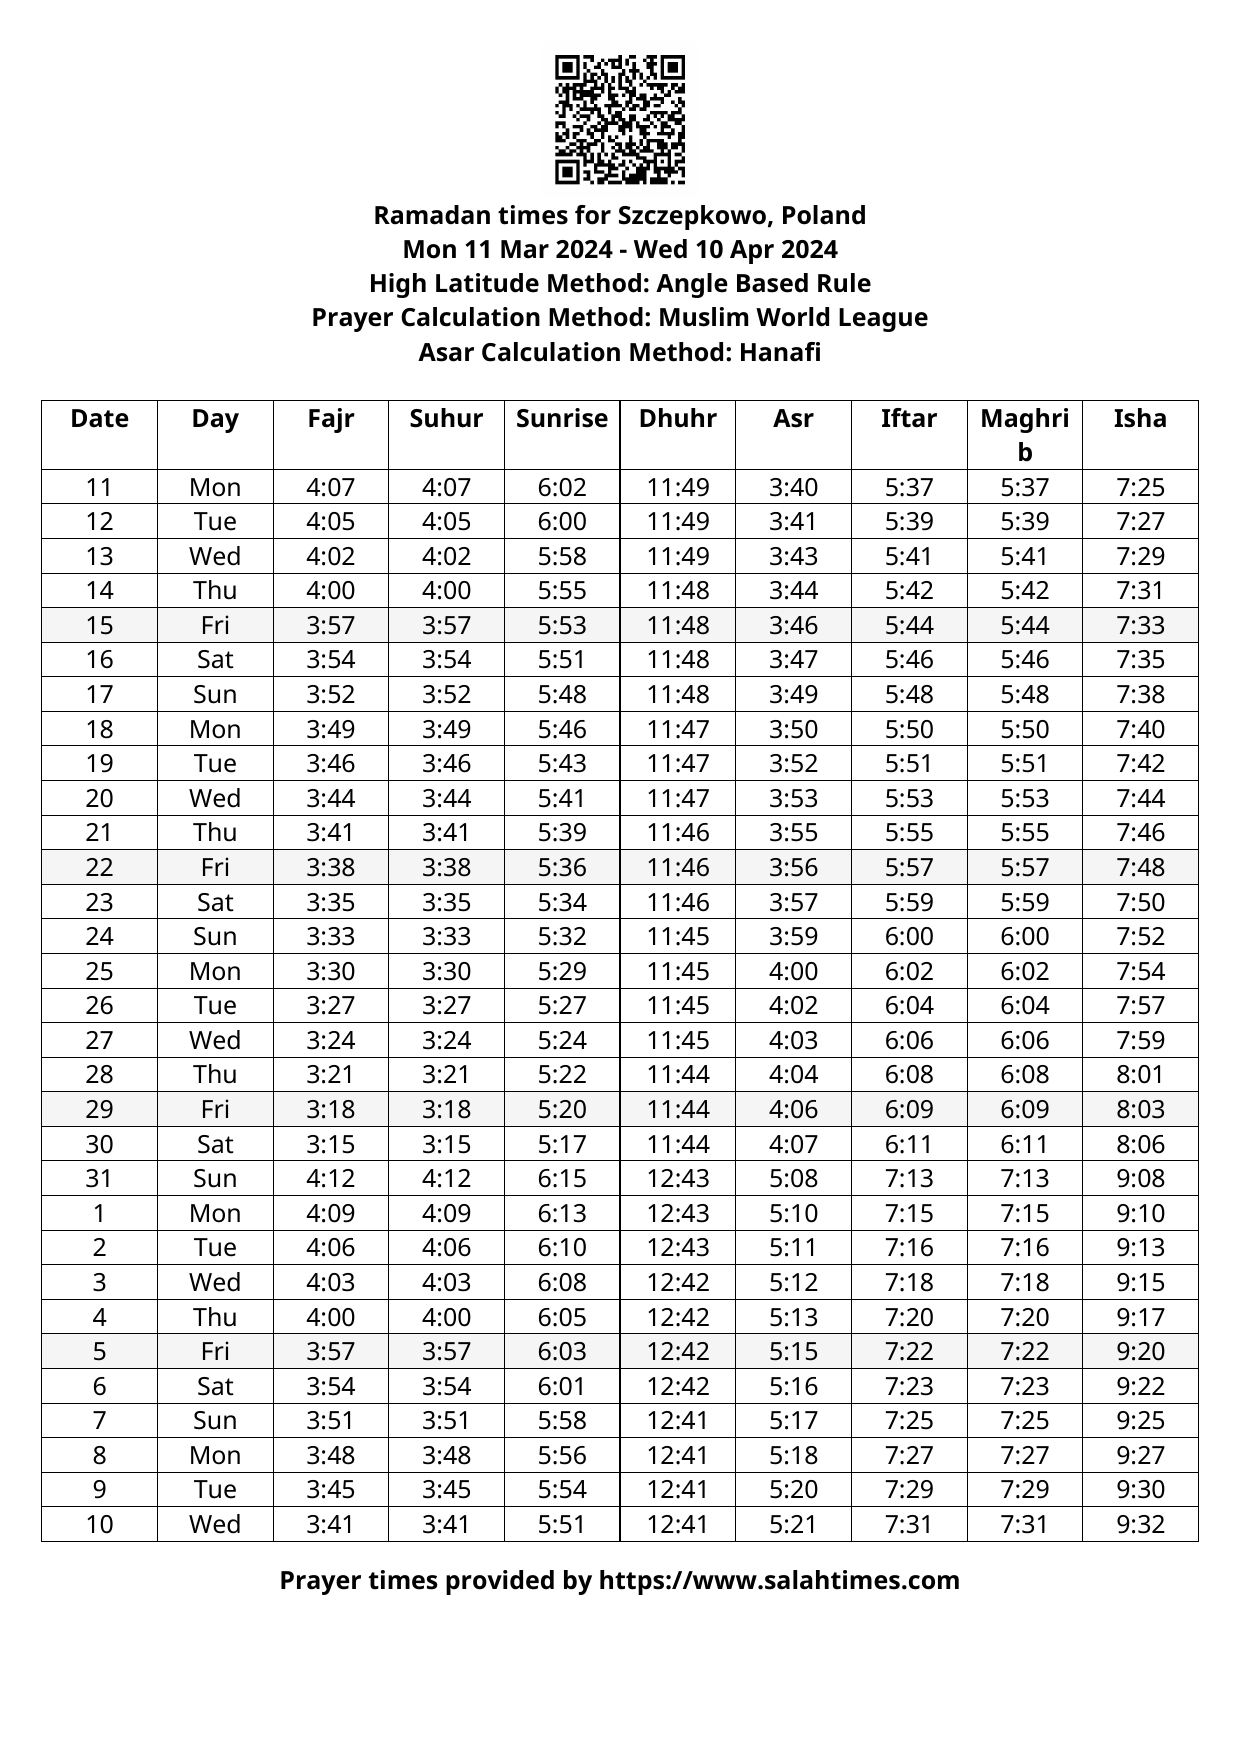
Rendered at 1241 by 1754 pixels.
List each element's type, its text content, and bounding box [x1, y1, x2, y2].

table_cell 7:29 [852, 1473, 967, 1506]
table_cell 5:16 [736, 1369, 851, 1402]
table_cell 3:49 [274, 712, 388, 745]
table_cell 7:15 [968, 1196, 1082, 1229]
table_cell 11:47 [621, 746, 735, 780]
table_cell 5:37 [968, 470, 1082, 503]
table_cell 12:41 [621, 1507, 735, 1541]
table_cell 5:51 [852, 746, 967, 780]
table_cell Wed [158, 539, 273, 572]
table_cell 11:46 [621, 885, 735, 918]
table_cell Mon [158, 712, 273, 745]
table_cell 3:44 [736, 574, 851, 607]
text Prayer Calculation Method: Muslim World League [42, 300, 1198, 334]
table_cell 3:24 [389, 1023, 504, 1057]
table_cell 5:46 [968, 643, 1082, 676]
table_cell 4:02 [736, 989, 851, 1022]
table_cell 5:59 [968, 885, 1082, 918]
table_cell 8:03 [1083, 1092, 1198, 1126]
table_cell 7:33 [1083, 608, 1198, 642]
table_cell 6:00 [505, 504, 619, 538]
table_cell Thu [158, 574, 273, 607]
table_cell 4:02 [389, 539, 504, 572]
table_cell 1 [42, 1196, 157, 1229]
table_cell 9:13 [1083, 1231, 1198, 1264]
table_cell Fri [158, 608, 273, 642]
table_cell 5:41 [852, 539, 967, 572]
table_cell 3:21 [274, 1058, 388, 1091]
table_cell 7:44 [1083, 781, 1198, 814]
table_cell 4:06 [389, 1231, 504, 1264]
table_cell Tue [158, 1473, 273, 1506]
table_cell 7:29 [1083, 539, 1198, 572]
table_cell 6:04 [852, 989, 967, 1022]
table_cell 15 [42, 608, 157, 642]
table_cell 3:41 [274, 816, 388, 849]
table_cell 29 [42, 1092, 157, 1126]
table_cell 11:48 [621, 643, 735, 676]
table_cell 12:42 [621, 1300, 735, 1333]
table_cell 24 [42, 919, 157, 953]
table_cell 12:42 [621, 1334, 735, 1368]
table_cell 6:08 [505, 1265, 619, 1299]
table_cell 27 [42, 1023, 157, 1057]
table_cell 5:56 [505, 1438, 619, 1472]
table_cell Fri [158, 1092, 273, 1126]
table_cell 6:15 [505, 1161, 619, 1195]
table_cell 12:43 [621, 1231, 735, 1264]
text Ramadan times for Szczepkowo, Poland [42, 198, 1198, 232]
table_cell 5:55 [852, 816, 967, 849]
table_cell 4:03 [274, 1265, 388, 1299]
table_cell 6:05 [505, 1300, 619, 1333]
table_cell 3:44 [274, 781, 388, 814]
table_cell 5:53 [968, 781, 1082, 814]
table_cell 7:18 [852, 1265, 967, 1299]
table_cell 9:20 [1083, 1334, 1198, 1368]
table_header Iftar [852, 401, 967, 469]
table_cell 7:29 [968, 1473, 1082, 1506]
table_cell 5:54 [505, 1473, 619, 1506]
table_cell 20 [42, 781, 157, 814]
table_cell 5:41 [505, 781, 619, 814]
table_cell 4:12 [274, 1161, 388, 1195]
table_cell 5:17 [736, 1404, 851, 1437]
table_cell 5:39 [505, 816, 619, 849]
table_cell 11:48 [621, 608, 735, 642]
table_cell 11:44 [621, 1058, 735, 1091]
table_cell 3:57 [389, 1334, 504, 1368]
table_cell Sat [158, 643, 273, 676]
table_cell 4 [42, 1300, 157, 1333]
table_cell 3:47 [736, 643, 851, 676]
table_cell 7:16 [852, 1231, 967, 1264]
table_cell 12:42 [621, 1369, 735, 1402]
table_cell 3:27 [274, 989, 388, 1022]
table_cell 9:08 [1083, 1161, 1198, 1195]
table_cell 3:38 [389, 850, 504, 884]
table_cell 5:39 [852, 504, 967, 538]
table_cell Thu [158, 816, 273, 849]
table_cell 3:51 [274, 1404, 388, 1437]
table_cell 6 [42, 1369, 157, 1402]
table_cell 11:45 [621, 1023, 735, 1057]
table_cell 11:45 [621, 954, 735, 987]
table_cell 3:52 [736, 746, 851, 780]
table_cell 10 [42, 1507, 157, 1541]
table_cell 6:02 [852, 954, 967, 987]
table_cell 4:09 [274, 1196, 388, 1229]
table_cell 5:15 [736, 1334, 851, 1368]
table_cell 5:46 [505, 712, 619, 745]
table_cell 7:13 [852, 1161, 967, 1195]
table_cell 7:52 [1083, 919, 1198, 953]
table_cell 7:25 [1083, 470, 1198, 503]
table_cell 5:51 [505, 1507, 619, 1541]
table_cell 7:13 [968, 1161, 1082, 1195]
table_cell 5:39 [968, 504, 1082, 538]
table_cell 4:03 [736, 1023, 851, 1057]
table_cell 3:55 [736, 816, 851, 849]
table_cell 5:20 [736, 1473, 851, 1506]
table_cell 3:59 [736, 919, 851, 953]
table_cell 3:46 [389, 746, 504, 780]
text Asar Calculation Method: Hanafi [42, 334, 1198, 368]
table_cell Sat [158, 1369, 273, 1402]
table_cell 7:20 [852, 1300, 967, 1333]
table_cell 7:38 [1083, 677, 1198, 711]
table_cell Sat [158, 885, 273, 918]
table_cell 19 [42, 746, 157, 780]
table_cell 7:23 [968, 1369, 1082, 1402]
table_cell 3:49 [389, 712, 504, 745]
table_cell 3:52 [274, 677, 388, 711]
table_cell 5:51 [505, 643, 619, 676]
table_cell 3:57 [274, 608, 388, 642]
table_cell 4:00 [389, 1300, 504, 1333]
table_cell 14 [42, 574, 157, 607]
table_cell 12:41 [621, 1404, 735, 1437]
table_cell 4:12 [389, 1161, 504, 1195]
table_cell 6:00 [968, 919, 1082, 953]
table_cell 3:35 [389, 885, 504, 918]
table_cell Wed [158, 1265, 273, 1299]
table_cell 4:07 [736, 1127, 851, 1160]
table_cell 5:42 [968, 574, 1082, 607]
table_cell 3:41 [274, 1507, 388, 1541]
table_cell 6:06 [968, 1023, 1082, 1057]
table_cell 6:11 [968, 1127, 1082, 1160]
table_cell 2 [42, 1231, 157, 1264]
table_cell 5:46 [852, 643, 967, 676]
table_cell 3:18 [274, 1092, 388, 1126]
table_cell 5:58 [505, 1404, 619, 1437]
table_cell 12:43 [621, 1196, 735, 1229]
table_cell 7:18 [968, 1265, 1082, 1299]
table_cell 4:06 [274, 1231, 388, 1264]
table_cell 11:48 [621, 677, 735, 711]
table_cell 5:24 [505, 1023, 619, 1057]
table_cell Tue [158, 746, 273, 780]
table_cell Sun [158, 677, 273, 711]
table_cell 3:21 [389, 1058, 504, 1091]
table_cell 7:59 [1083, 1023, 1198, 1057]
table_cell 3:50 [736, 712, 851, 745]
table_cell 5:43 [505, 746, 619, 780]
table_cell 11:45 [621, 989, 735, 1022]
table_cell 5:57 [852, 850, 967, 884]
table_cell 5:22 [505, 1058, 619, 1091]
table_cell 5 [42, 1334, 157, 1368]
table_cell 7:25 [968, 1404, 1082, 1437]
table_cell 3:54 [274, 1369, 388, 1402]
table_cell 5:32 [505, 919, 619, 953]
table_cell Sun [158, 1404, 273, 1437]
table_cell 5:36 [505, 850, 619, 884]
table_cell Mon [158, 954, 273, 987]
table_cell 21 [42, 816, 157, 849]
table_cell 4:05 [389, 504, 504, 538]
table_cell 6:10 [505, 1231, 619, 1264]
table_cell 3:44 [389, 781, 504, 814]
table_cell 7:27 [852, 1438, 967, 1472]
table_cell 3:41 [389, 1507, 504, 1541]
table_cell 17 [42, 677, 157, 711]
table_cell 3:40 [736, 470, 851, 503]
table_cell 7:40 [1083, 712, 1198, 745]
table_cell 5:20 [505, 1092, 619, 1126]
table_cell 4:05 [274, 504, 388, 538]
table_cell 3:49 [736, 677, 851, 711]
table_cell 28 [42, 1058, 157, 1091]
table_header Dhuhr [621, 401, 735, 469]
table_header Fajr [274, 401, 388, 469]
table_cell 7:46 [1083, 816, 1198, 849]
table_cell 7:48 [1083, 850, 1198, 884]
table_cell 12:41 [621, 1473, 735, 1506]
table_cell 5:48 [505, 677, 619, 711]
table_cell 5:55 [505, 574, 619, 607]
table_cell 3:46 [274, 746, 388, 780]
table_cell 12 [42, 504, 157, 538]
table_cell 5:21 [736, 1507, 851, 1541]
table_cell 5:44 [852, 608, 967, 642]
table_cell 6:01 [505, 1369, 619, 1402]
table_cell 7:25 [852, 1404, 967, 1437]
table_cell 3:54 [274, 643, 388, 676]
table_cell 3:43 [736, 539, 851, 572]
table_header Asr [736, 401, 851, 469]
table_cell 3:35 [274, 885, 388, 918]
table_cell 11:46 [621, 816, 735, 849]
table_cell 7:50 [1083, 885, 1198, 918]
table_cell 3:54 [389, 1369, 504, 1402]
table_header Suhur [389, 401, 504, 469]
table_cell 26 [42, 989, 157, 1022]
table_cell 9:22 [1083, 1369, 1198, 1402]
table_cell 11:48 [621, 574, 735, 607]
table_cell 7:35 [1083, 643, 1198, 676]
table_cell 3 [42, 1265, 157, 1299]
table_cell Wed [158, 1507, 273, 1541]
table_cell 11:46 [621, 850, 735, 884]
table_cell Tue [158, 1231, 273, 1264]
table_cell 7:27 [968, 1438, 1082, 1472]
table_cell Sun [158, 919, 273, 953]
table_cell 5:17 [505, 1127, 619, 1160]
table_cell 4:00 [389, 574, 504, 607]
table_cell 4:06 [736, 1092, 851, 1126]
table_cell 5:10 [736, 1196, 851, 1229]
table_cell 6:04 [968, 989, 1082, 1022]
table_cell Sun [158, 1161, 273, 1195]
table_cell 3:48 [274, 1438, 388, 1472]
picture [542, 41, 699, 198]
table_cell 11:49 [621, 504, 735, 538]
table_cell 4:00 [274, 1300, 388, 1333]
table_cell 3:27 [389, 989, 504, 1022]
table_cell 16 [42, 643, 157, 676]
table_cell 3:57 [389, 608, 504, 642]
table_cell 5:37 [852, 470, 967, 503]
table_cell 5:12 [736, 1265, 851, 1299]
table_cell 18 [42, 712, 157, 745]
table_cell Mon [158, 1196, 273, 1229]
table_cell 25 [42, 954, 157, 987]
table_cell 11:44 [621, 1092, 735, 1126]
table_cell 3:52 [389, 677, 504, 711]
table_cell 3:41 [389, 816, 504, 849]
table_cell 3:33 [274, 919, 388, 953]
table_cell 3:51 [389, 1404, 504, 1437]
table_cell 4:03 [389, 1265, 504, 1299]
table_cell 5:53 [505, 608, 619, 642]
table_cell 6:08 [852, 1058, 967, 1091]
table_cell 4:04 [736, 1058, 851, 1091]
table_cell 9:10 [1083, 1196, 1198, 1229]
table_cell Wed [158, 781, 273, 814]
table_cell 6:13 [505, 1196, 619, 1229]
table_cell 7:23 [852, 1369, 967, 1402]
table_cell 7:27 [1083, 504, 1198, 538]
table_cell Fri [158, 850, 273, 884]
table_cell 11:47 [621, 712, 735, 745]
table_cell 9:15 [1083, 1265, 1198, 1299]
text High Latitude Method: Angle Based Rule [42, 266, 1198, 300]
table_cell 11 [42, 470, 157, 503]
table_header Sunrise [505, 401, 619, 469]
table_cell 3:15 [389, 1127, 504, 1160]
table_cell 3:54 [389, 643, 504, 676]
table_cell 6:08 [968, 1058, 1082, 1091]
table_cell 5:11 [736, 1231, 851, 1264]
table_cell 5:48 [968, 677, 1082, 711]
table_cell 4:09 [389, 1196, 504, 1229]
table_cell 13 [42, 539, 157, 572]
table_cell 12:41 [621, 1438, 735, 1472]
table_cell 9:30 [1083, 1473, 1198, 1506]
table_cell 7:54 [1083, 954, 1198, 987]
table_cell 7:22 [968, 1334, 1082, 1368]
table_cell 9:25 [1083, 1404, 1198, 1437]
table_cell 3:48 [389, 1438, 504, 1472]
table_cell 7:20 [968, 1300, 1082, 1333]
table_cell 5:13 [736, 1300, 851, 1333]
table_cell 7:22 [852, 1334, 967, 1368]
table_cell 5:57 [968, 850, 1082, 884]
table_cell 7 [42, 1404, 157, 1437]
table_header Date [42, 401, 157, 469]
table_cell 3:45 [389, 1473, 504, 1506]
table_cell 3:46 [736, 608, 851, 642]
table_cell 3:56 [736, 850, 851, 884]
table_cell 8:06 [1083, 1127, 1198, 1160]
table_cell 3:18 [389, 1092, 504, 1126]
table_cell 5:34 [505, 885, 619, 918]
table_cell 8 [42, 1438, 157, 1472]
table_cell 7:15 [852, 1196, 967, 1229]
table_cell 31 [42, 1161, 157, 1195]
table_cell 6:09 [968, 1092, 1082, 1126]
table_cell 3:38 [274, 850, 388, 884]
table_cell 6:00 [852, 919, 967, 953]
table_cell 7:31 [1083, 574, 1198, 607]
table_cell Fri [158, 1334, 273, 1368]
table_cell 3:57 [274, 1334, 388, 1368]
table_header Day [158, 401, 273, 469]
table_cell 6:06 [852, 1023, 967, 1057]
table_cell 5:48 [852, 677, 967, 711]
table_cell 11:47 [621, 781, 735, 814]
table_cell Wed [158, 1023, 273, 1057]
table_cell 5:18 [736, 1438, 851, 1472]
table_cell 4:00 [736, 954, 851, 987]
table_cell 3:24 [274, 1023, 388, 1057]
table_cell 5:29 [505, 954, 619, 987]
table_cell 7:57 [1083, 989, 1198, 1022]
table_cell 5:08 [736, 1161, 851, 1195]
table_cell 11:49 [621, 539, 735, 572]
table_cell 3:41 [736, 504, 851, 538]
table_cell 3:30 [389, 954, 504, 987]
table_cell 7:31 [968, 1507, 1082, 1541]
table_cell 11:45 [621, 919, 735, 953]
table_cell 7:16 [968, 1231, 1082, 1264]
table_cell 5:44 [968, 608, 1082, 642]
table_header Maghrib [968, 401, 1082, 469]
table_header Isha [1083, 401, 1198, 469]
table_cell 5:51 [968, 746, 1082, 780]
table_cell 5:53 [852, 781, 967, 814]
text Mon 11 Mar 2024 - Wed 10 Apr 2024 [42, 232, 1198, 266]
table_cell 5:41 [968, 539, 1082, 572]
table_cell Sat [158, 1127, 273, 1160]
table_cell Tue [158, 504, 273, 538]
table_cell 3:15 [274, 1127, 388, 1160]
table_cell 3:57 [736, 885, 851, 918]
table_cell 3:53 [736, 781, 851, 814]
table_cell 5:42 [852, 574, 967, 607]
table_cell 22 [42, 850, 157, 884]
table_cell 7:31 [852, 1507, 967, 1541]
text Prayer times provided by https://www.salahtimes.com [42, 1563, 1198, 1597]
table_cell 5:58 [505, 539, 619, 572]
table_cell 30 [42, 1127, 157, 1160]
table_cell 4:07 [389, 470, 504, 503]
table_cell 9:27 [1083, 1438, 1198, 1472]
table_cell 9:17 [1083, 1300, 1198, 1333]
table_cell 3:30 [274, 954, 388, 987]
table_cell 9 [42, 1473, 157, 1506]
table_cell 8:01 [1083, 1058, 1198, 1091]
table_cell 5:55 [968, 816, 1082, 849]
table_cell 6:02 [968, 954, 1082, 987]
table_cell 23 [42, 885, 157, 918]
table_cell 3:45 [274, 1473, 388, 1506]
table_cell 7:42 [1083, 746, 1198, 780]
table_cell 6:11 [852, 1127, 967, 1160]
table_cell 5:50 [852, 712, 967, 745]
table_cell 6:02 [505, 470, 619, 503]
table_cell 12:43 [621, 1161, 735, 1195]
table_cell Thu [158, 1300, 273, 1333]
table_cell 9:32 [1083, 1507, 1198, 1541]
table_cell 11:44 [621, 1127, 735, 1160]
table_cell 4:07 [274, 470, 388, 503]
table_cell 5:27 [505, 989, 619, 1022]
table_cell 5:50 [968, 712, 1082, 745]
table_cell 4:00 [274, 574, 388, 607]
table_cell 12:42 [621, 1265, 735, 1299]
table_cell Mon [158, 470, 273, 503]
table_cell 6:09 [852, 1092, 967, 1126]
table_cell 6:03 [505, 1334, 619, 1368]
table_cell Mon [158, 1438, 273, 1472]
table_cell Thu [158, 1058, 273, 1091]
table_cell 3:33 [389, 919, 504, 953]
table_cell 5:59 [852, 885, 967, 918]
table_cell Tue [158, 989, 273, 1022]
table_cell 4:02 [274, 539, 388, 572]
table_cell 11:49 [621, 470, 735, 503]
